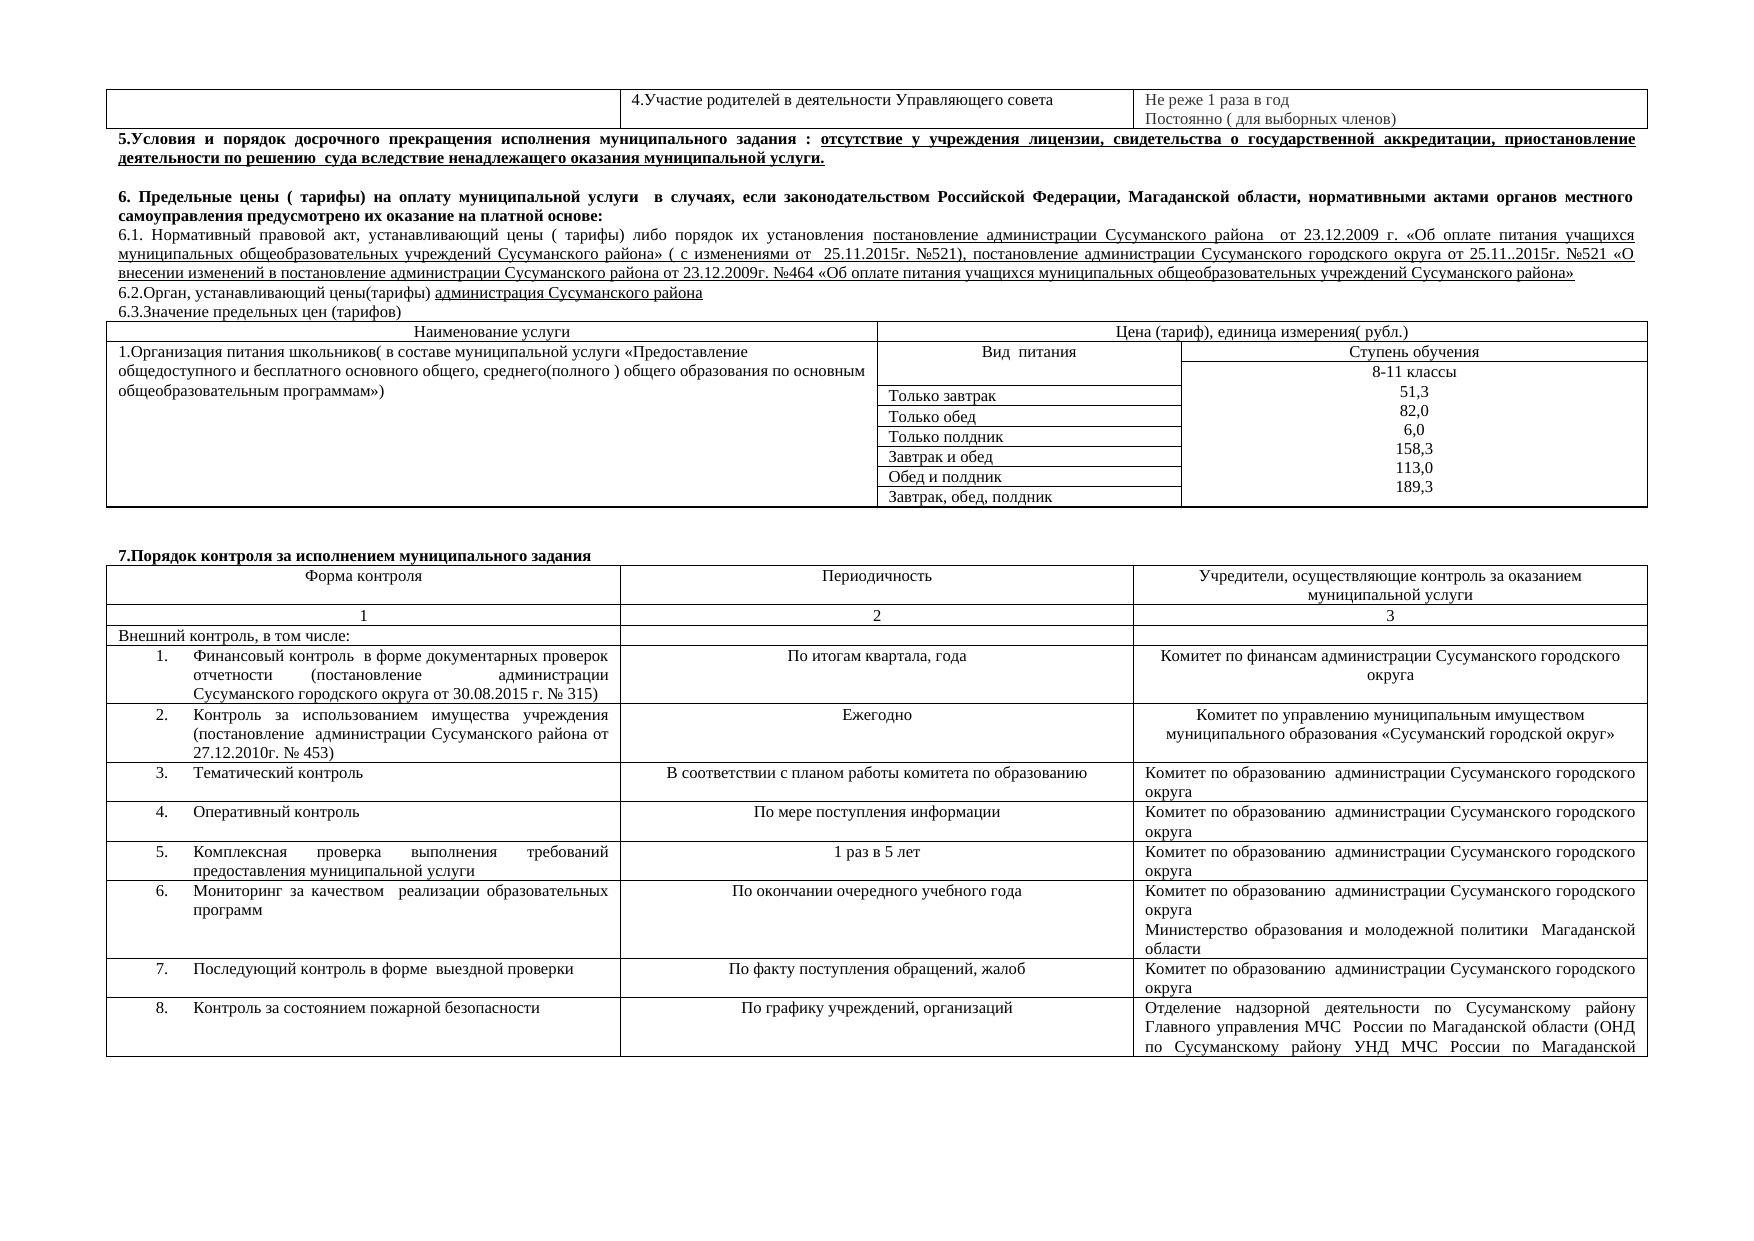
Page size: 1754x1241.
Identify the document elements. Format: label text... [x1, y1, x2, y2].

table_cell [621, 998, 1133, 1056]
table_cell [621, 90, 1133, 128]
table_cell [1134, 626, 1647, 645]
table_cell Оперативный контроль [107, 802, 620, 841]
table_cell В соответствии с планом работы комитета по образованию [621, 763, 1133, 801]
table_cell Комитет по образованию администрации Сусуманского городского округа [1134, 763, 1647, 801]
table_cell Обед и полдник [878, 467, 1181, 486]
table_cell Комитет по образованию администрации Сусуманского городского округа [1134, 842, 1647, 880]
text 7.Порядок контроля за исполнением муниципального задания [118, 546, 1636, 565]
table_cell По факту поступления обращений, жалоб [621, 959, 1133, 997]
text 6.1. Нормативный правовой акт, устанавливающий цены ( тарифы) либо порядок их установления постановление администрации Сусуманского района от 23.12.2009 г. «Об оплате питания учащихся муниципальных общеобразовательных учреждений Сусуманского района» ( с изменениями от 25.11.2015г. №521), постановление администрации Сусуманского городского округа от 25.11..2015г. №521 «О внесении изменений в постановление администрации Сусуманского района от 23.12.2009г. №464 «Об оплате питания учащихся муниципальных общеобразовательных учреждений Сусуманского района» [118, 225, 1636, 282]
table_cell 3 [1134, 605, 1647, 624]
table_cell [1134, 998, 1647, 1056]
table_cell Ежегодно [621, 704, 1133, 762]
table_header Форма контроля [107, 566, 620, 604]
text 6. Предельные цены ( тарифы) на оплату муниципальной услуги в случаях, если законодательством Российской Федерации, Магаданской области, нормативными актами органов местного самоуправления предусмотрено их оказание на платной основе: [118, 187, 1636, 225]
table_cell Вид питания [878, 342, 1181, 385]
table_cell Ступень обучения [1182, 342, 1647, 361]
table_cell По окончании очередного учебного года [621, 881, 1133, 958]
table_cell Завтрак, обед, полдник [878, 487, 1181, 506]
table_cell Комитет по образованию администрации Сусуманского городского округа [1134, 959, 1647, 997]
table_cell Тематический контроль [107, 763, 620, 801]
table_cell 2 [621, 605, 1133, 624]
text 6.3.Значение предельных цен (тарифов) [118, 302, 1636, 321]
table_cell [1134, 90, 1647, 128]
table_cell Комитет по финансам администрации Сусуманского городского округа [1134, 646, 1647, 703]
table_cell По мере поступления информации [621, 802, 1133, 841]
text 6.2.Орган, устанавливающий цены(тарифы) администрация Сусуманского района [118, 282, 1636, 302]
table_cell Внешний контроль, в том числе: [107, 626, 620, 645]
table_cell Финансовый контроль в форме документарных проверок отчетности (постановление администрации Сусуманского городского округа от 30.08.2015 г. № 315) [107, 646, 620, 703]
table_cell 8-11 классы 51,3 82,0 6,0 158,3 113,0 189,3 [1182, 362, 1647, 506]
table_cell Контроль за использованием имущества учреждения (постановление администрации Сусуманского района от 27.12.2010г. № 453) [107, 704, 620, 762]
table_header Периодичность [621, 566, 1133, 604]
table_header Учредители, осуществляющие контроль за оказанием муниципальной услуги [1134, 566, 1647, 604]
table_cell По итогам квартала, года [621, 646, 1133, 703]
table_cell 1 раз в 5 лет [621, 842, 1133, 880]
table_cell Мониторинг за качеством реализации образовательных программ [107, 881, 620, 958]
table_cell Комитет по управлению муниципальным имуществом муниципального образования «Сусуманский городской округ» [1134, 704, 1647, 762]
table_cell Последующий контроль в форме выездной проверки [107, 959, 620, 997]
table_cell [107, 90, 620, 128]
table_cell Только обед [878, 406, 1181, 426]
table_cell [621, 626, 1133, 645]
table_cell 1 [107, 605, 620, 624]
text 5.Условия и порядок досрочного прекращения исполнения муниципального задания : отсутствие у учреждения лицензии, свидетельства о государственной аккредитации, приостановление деятельности по решению суда вследствие ненадлежащего оказания муниципальной услуги. [118, 129, 1636, 167]
table_header Цена (тариф), единица измерения( рубл.) [878, 322, 1647, 341]
table_cell Комитет по образованию администрации Сусуманского городского округа Министерство образования и молодежной политики Магаданской области [1134, 881, 1647, 958]
table_cell Только завтрак [878, 386, 1181, 405]
table_cell Только полдник [878, 427, 1181, 446]
table_cell Комплексная проверка выполнения требований предоставления муниципальной услуги [107, 842, 620, 880]
table_cell Комитет по образованию администрации Сусуманского городского округа [1134, 802, 1647, 841]
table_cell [107, 998, 620, 1056]
table_cell 1.Организация питания школьников( в составе муниципальной услуги «Предоставление общедоступного и бесплатного основного общего, среднего(полного ) общего образования по основным общеобразовательным программам») [107, 342, 877, 506]
table_header Наименование услуги [107, 322, 877, 341]
table_cell Завтрак и обед [878, 447, 1181, 466]
